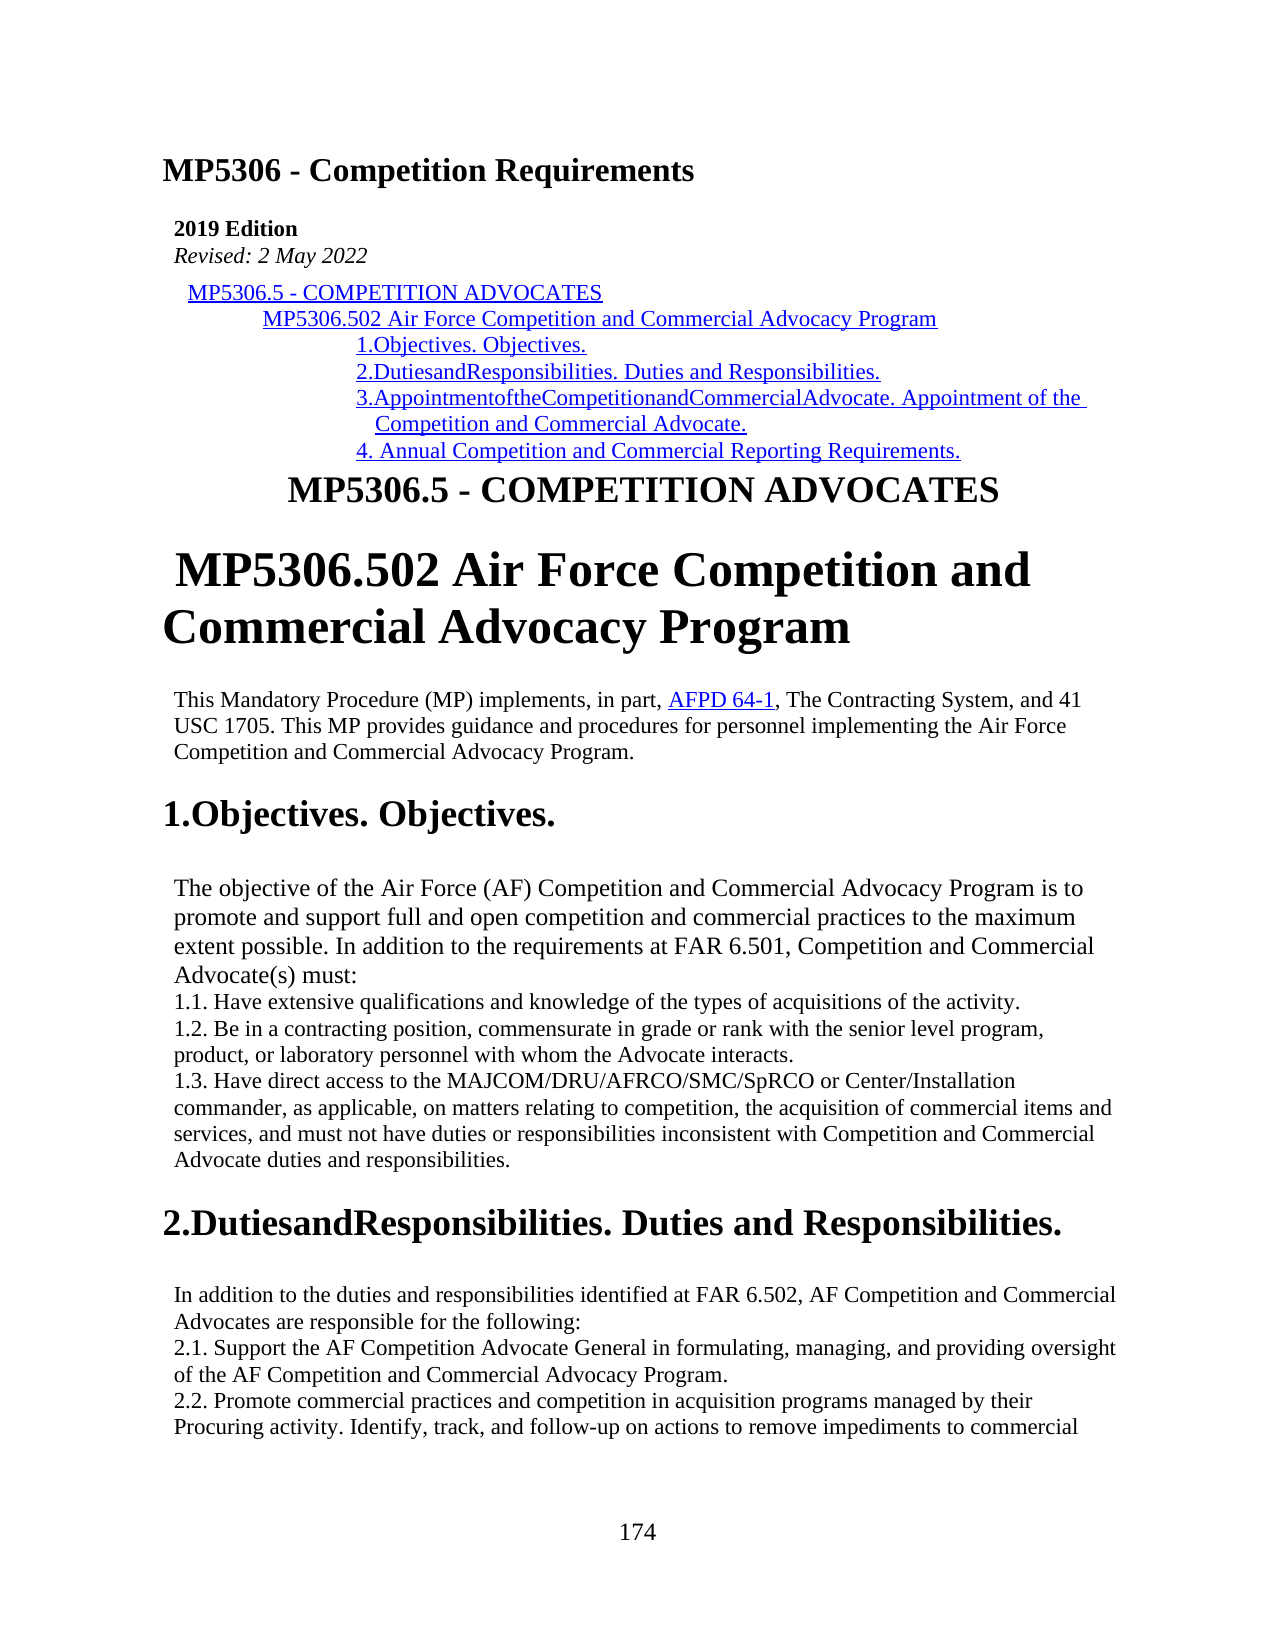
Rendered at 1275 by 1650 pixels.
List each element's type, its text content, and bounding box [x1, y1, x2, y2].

subtitle MP5306.502 Air Force Competition and Commercial Advocacy Program [162, 539, 1125, 654]
text 1.3. Have direct access to the MAJCOM/DRU/AFRCO/SMC/SpRCO or Center/Installation commander, as applicable, on matters relating to competition, the acquisition of commercial items and services, and must not have duties or responsibilities inconsistent with Competition and Commercial Advocate duties and responsibilities. [163, 1067, 1135, 1183]
text 1.2. Be in a contracting position, commensurate in grade or rank with the senior level program, product, or laboratory personnel with whom the Advocate interacts. [163, 1015, 1135, 1067]
text 2019 Edition [163, 205, 1135, 242]
subtitle 2.DutiesandResponsibilities. Duties and Responsibilities. [162, 1200, 1125, 1243]
text Revised: 2 May 2022 [163, 242, 1135, 279]
subtitle MP5306.5 - COMPETITION ADVOCATES [162, 467, 1125, 510]
subtitle MP5306 - Competition Requirements [162, 150, 1125, 188]
text 2.1. Support the AF Competition Advocate General in formulating, managing, and providing oversight of the AF Competition and Commercial Advocacy Program. [163, 1334, 1135, 1387]
text The objective of the Air Force (AF) Competition and Commercial Advocacy Program is to promote and support full and open competition and commercial practices to the maximum extent possible. In addition to the requirements at FAR 6.501, Competition and Commercial Advocate(s) must: [163, 863, 1135, 988]
text In addition to the duties and responsibilities identified at FAR 6.502, AF Competition and Commercial Advocates are responsible for the following: [163, 1271, 1135, 1334]
text MP5306.502 Air Force Competition and Commercial Advocacy Program [262, 305, 1125, 331]
text MP5306.5 - COMPETITION ADVOCATES [187, 279, 1125, 305]
subtitle 1.Objectives. Objectives. [162, 792, 1125, 835]
text 2.DutiesandResponsibilities. Duties and Responsibilities. [356, 358, 1125, 384]
text This Mandatory Procedure (MP) implements, in part, AFPD 64-1, The Contracting System, and 41 USC 1705. This MP provides guidance and procedures for personnel implementing the Air Force Competition and Commercial Advocacy Program. [163, 675, 1135, 775]
text 1.1. Have extensive qualifications and knowledge of the types of acquisitions of the activity. [163, 988, 1135, 1015]
text 4. Annual Competition and Commercial Reporting Requirements. [356, 437, 1125, 463]
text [163, 1387, 1135, 1450]
text 3.AppointmentoftheCompetitionandCommercialAdvocate. Appointment of the Competition and Commercial Advocate. [356, 384, 1125, 437]
text 1.Objectives. Objectives. [356, 331, 1125, 358]
